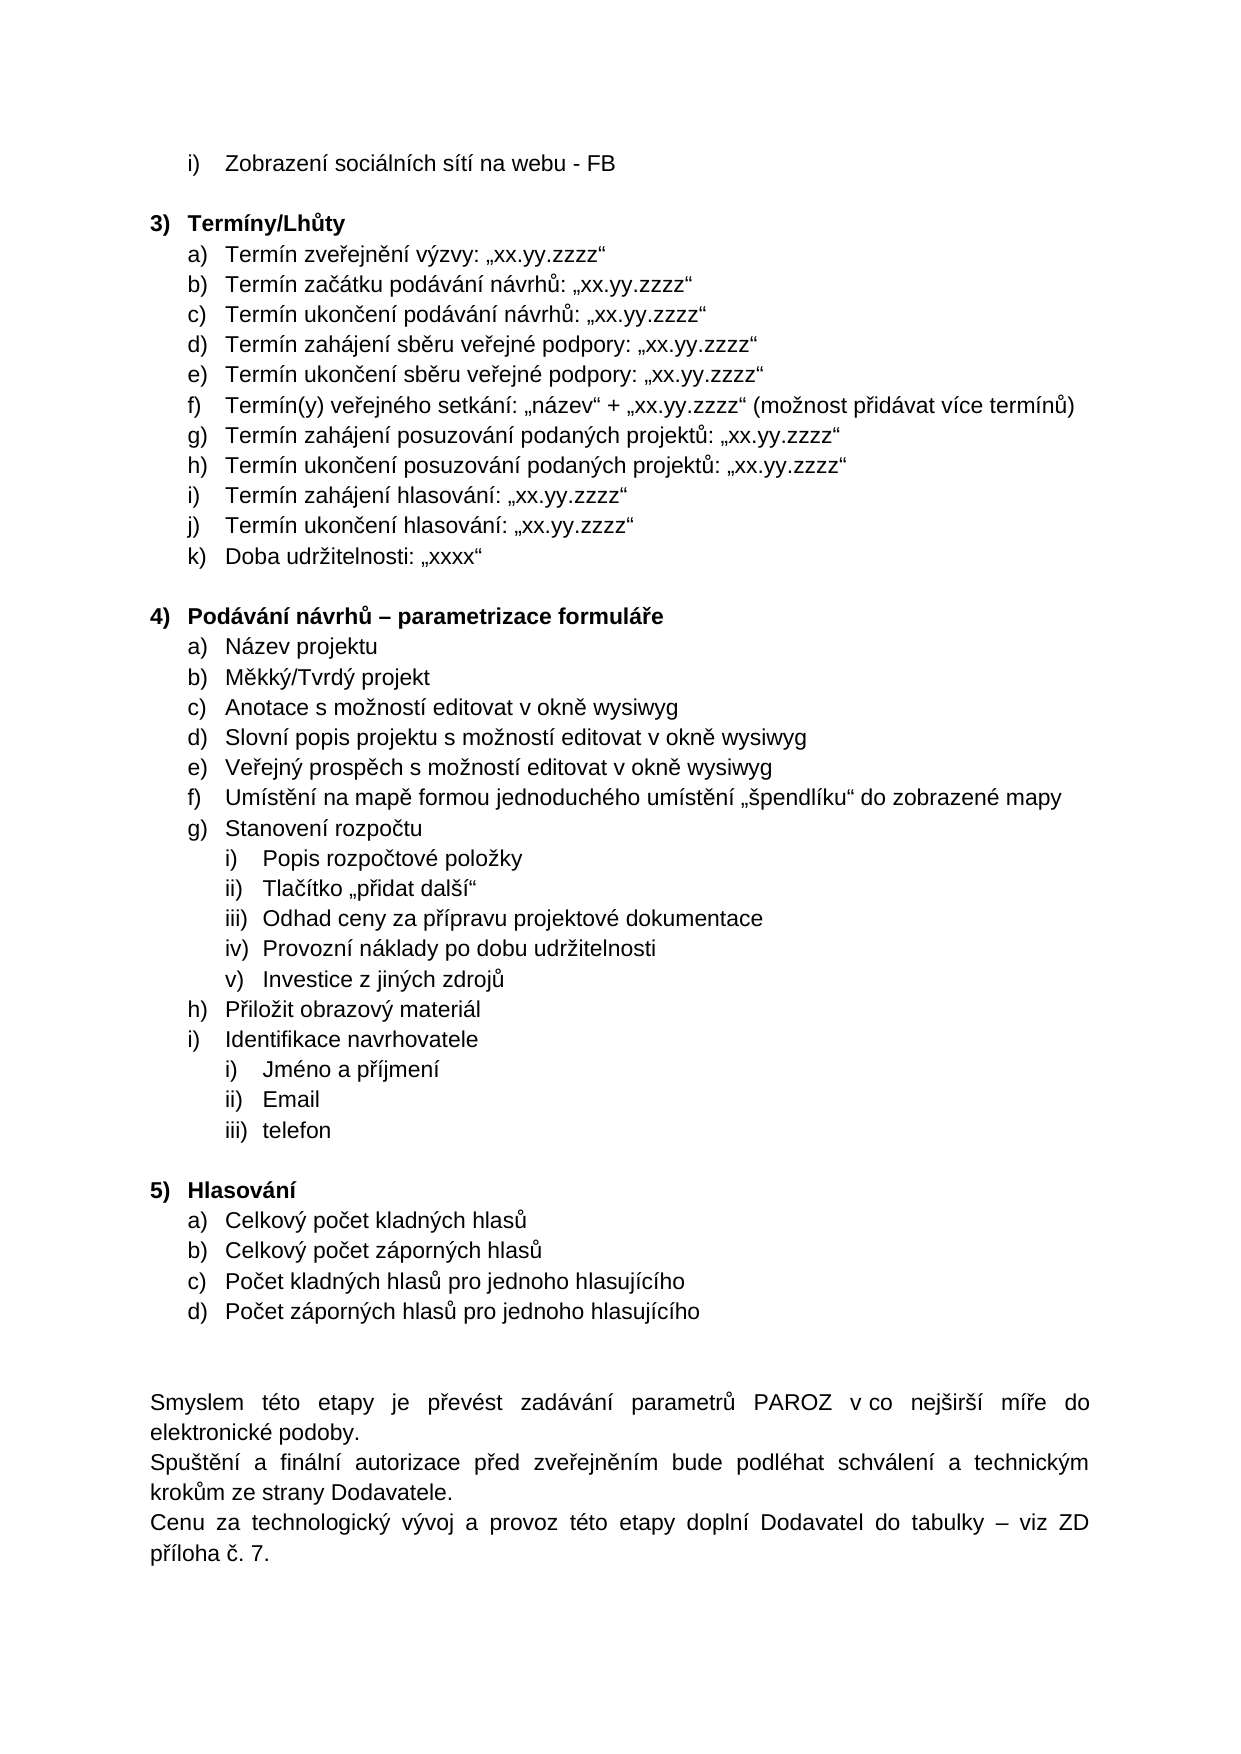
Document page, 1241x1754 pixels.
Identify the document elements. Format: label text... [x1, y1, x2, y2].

list Podávání návrhů – parametrizace formuláře [150, 603, 1090, 629]
list Veřejný prospěch s možností editovat v okně wysiwyg [187, 754, 1090, 781]
list Počet záporných hlasů pro jednoho hlasujícího [187, 1298, 1090, 1324]
list Počet kladných hlasů pro jednoho hlasujícího [187, 1268, 1090, 1294]
text Spuštění a finální autorizace před zveřejněním bude podléhat schválení a technickým krokům ze strany Dodavatele. [150, 1449, 1090, 1506]
list Tlačítko „přidat další“ [225, 875, 1090, 901]
list Termín ukončení posuzování podaných projektů: „xx.yy.zzzz“ [187, 452, 1090, 478]
list Umístění na mapě formou jednoduchého umístění „špendlíku“ do zobrazené mapy [187, 784, 1090, 811]
list Hlasování [150, 1177, 1090, 1203]
list Termíny/Lhůty [150, 210, 1090, 237]
text Cenu za technologický vývoj a provoz této etapy doplní Dodavatel do tabulky – viz ZD příloha č. 7. [150, 1509, 1090, 1566]
list Investice z jiných zdrojů [225, 966, 1090, 992]
list Slovní popis projektu s možností editovat v okně wysiwyg [187, 724, 1090, 750]
list Přiložit obrazový materiál [187, 996, 1090, 1022]
list Termín začátku podávání návrhů: „xx.yy.zzzz“ [187, 271, 1090, 297]
text Smyslem této etapy je převést zadávání parametrů PAROZ v co nejširší míře do elektronické podoby. [150, 1388, 1090, 1445]
list Stanovení rozpočtu [187, 814, 1090, 841]
list Celkový počet kladných hlasů [187, 1207, 1090, 1234]
list Anotace s možností editovat v okně wysiwyg [187, 694, 1090, 720]
list Doba udržitelnosti: „xxxx“ [187, 543, 1090, 569]
list Jméno a příjmení [225, 1056, 1090, 1083]
list Popis rozpočtové položky [225, 845, 1090, 871]
list Odhad ceny za přípravu projektové dokumentace [225, 905, 1090, 932]
list Termín zahájení posuzování podaných projektů: „xx.yy.zzzz“ [187, 422, 1090, 448]
list Celkový počet záporných hlasů [187, 1237, 1090, 1264]
list Zobrazení sociálních sítí na webu - FB [187, 150, 1090, 176]
list Identifikace navrhovatele [187, 1026, 1090, 1052]
list Email [225, 1086, 1090, 1113]
list Termín(y) veřejného setkání: „název“ + „xx.yy.zzzz“ (možnost přidávat více termínů) [187, 392, 1090, 418]
list Měkký/Tvrdý projekt [187, 663, 1090, 690]
list Název projektu [187, 633, 1090, 660]
list telefon [225, 1117, 1090, 1143]
list Provozní náklady po dobu udržitelnosti [225, 935, 1090, 962]
list Termín ukončení podávání návrhů: „xx.yy.zzzz“ [187, 301, 1090, 327]
list Termín ukončení hlasování: „xx.yy.zzzz“ [187, 512, 1090, 539]
list Termín zveřejnění výzvy: „xx.yy.zzzz“ [187, 241, 1090, 267]
list Termín zahájení hlasování: „xx.yy.zzzz“ [187, 482, 1090, 509]
list Termín ukončení sběru veřejné podpory: „xx.yy.zzzz“ [187, 361, 1090, 388]
list Termín zahájení sběru veřejné podpory: „xx.yy.zzzz“ [187, 331, 1090, 358]
